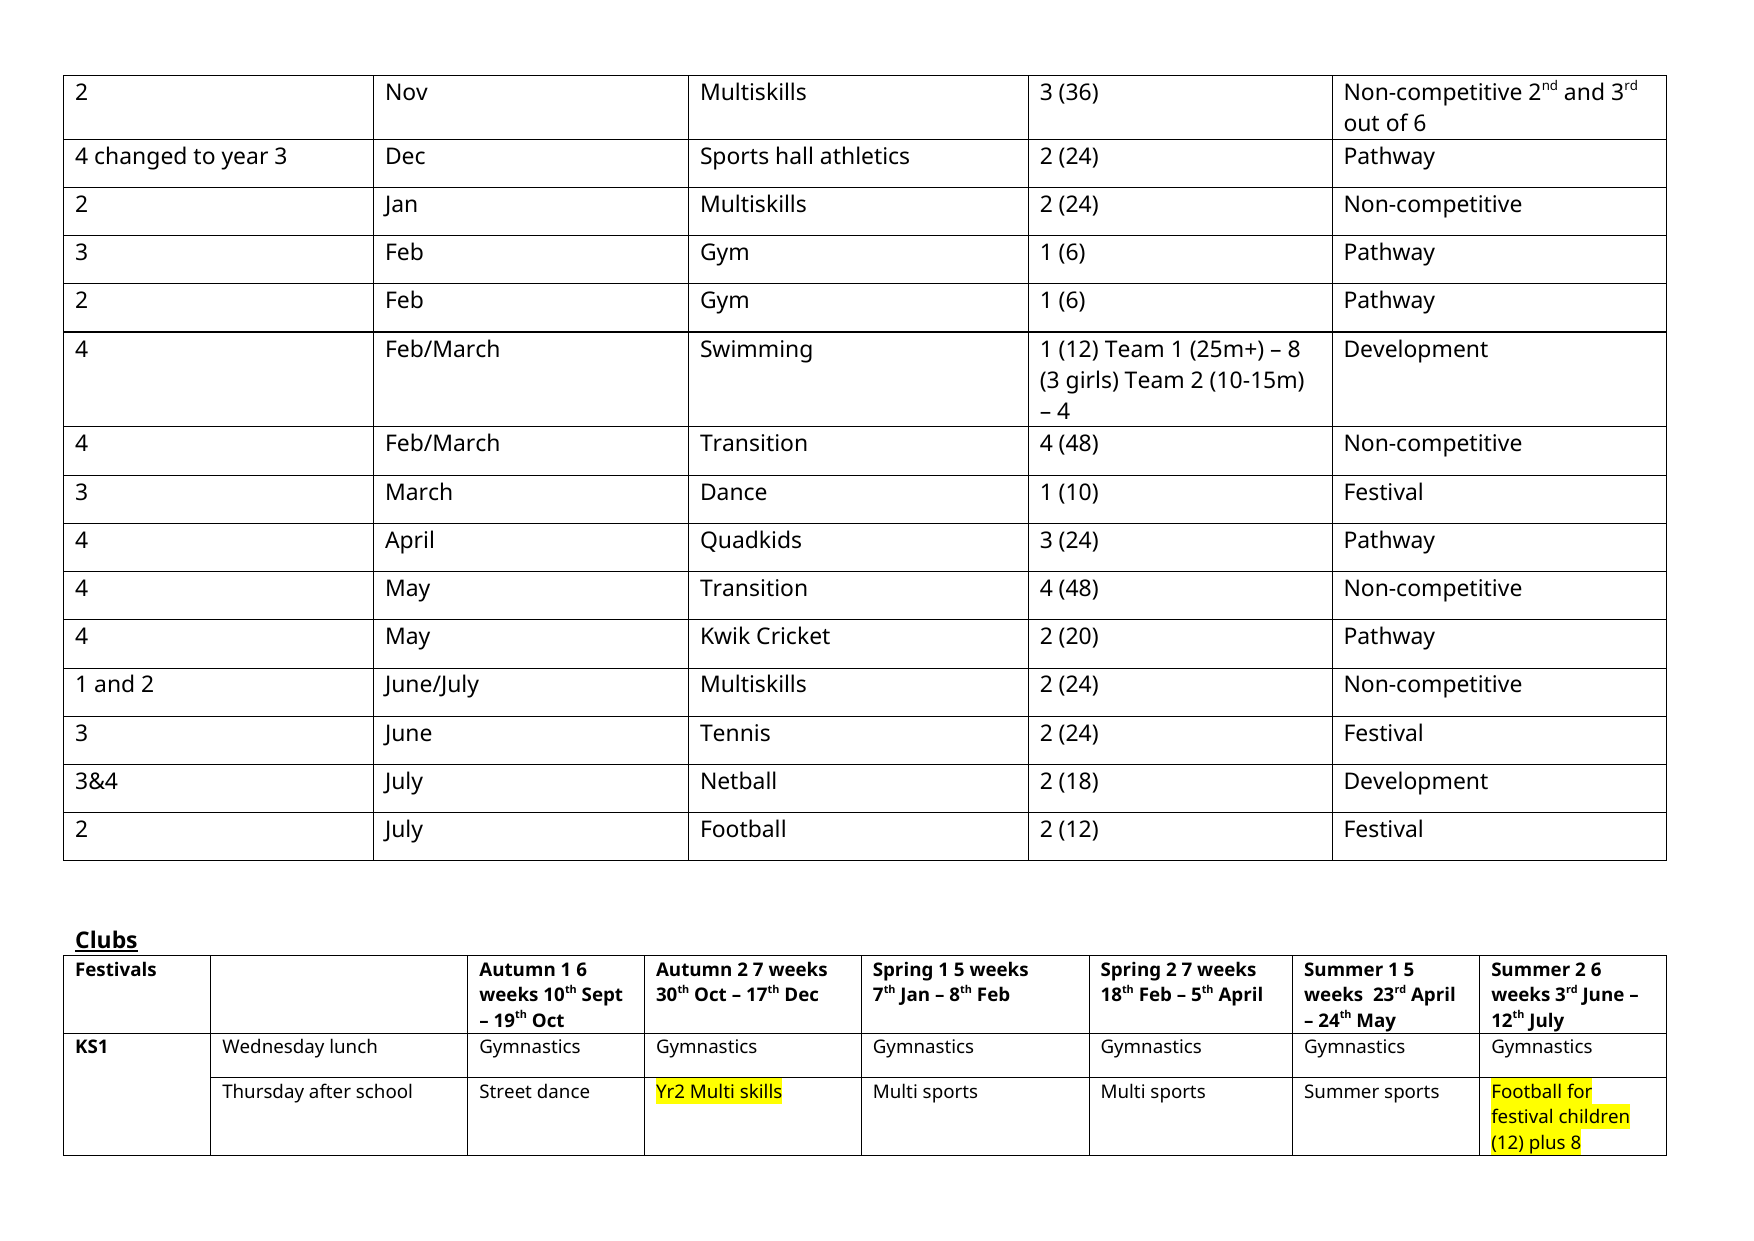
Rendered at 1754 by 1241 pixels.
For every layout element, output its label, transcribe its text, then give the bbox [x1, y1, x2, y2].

table_cell April [374, 524, 688, 571]
table_header Spring 1 5 weeks 7th Jan – 8th Feb [862, 956, 1089, 1033]
table_cell Jan [374, 188, 688, 235]
table_cell 2 (20) [1029, 620, 1332, 667]
table_cell 3 (36) [1029, 76, 1332, 138]
table_cell Transition [689, 427, 1028, 474]
table_cell 2 (24) [1029, 188, 1332, 235]
table_cell Gymnastics [645, 1034, 861, 1077]
table_cell Kwik Cricket [689, 620, 1028, 667]
table_cell 2 (24) [1029, 140, 1332, 187]
table_cell Nov [374, 76, 688, 138]
table_cell 1 (6) [1029, 284, 1332, 331]
table_cell Multiskills [689, 188, 1028, 235]
table_cell Gym [689, 284, 1028, 331]
table_cell Non-competitive 2nd and 3rd out of 6 [1333, 76, 1666, 138]
table_cell Gymnastics [1480, 1034, 1666, 1077]
table_cell 2 (18) [1029, 765, 1332, 812]
table_cell July [374, 813, 688, 860]
table_cell 4 (48) [1029, 427, 1332, 474]
table_cell Pathway [1333, 140, 1666, 187]
table_cell Gymnastics [1293, 1034, 1479, 1077]
table_cell 4 [64, 572, 373, 619]
table_cell Summer sports [1293, 1078, 1479, 1155]
table_cell Multiskills [689, 669, 1028, 716]
table_cell Wednesday lunch [211, 1034, 467, 1077]
table_cell 3 [64, 476, 373, 523]
table_cell Development [1333, 765, 1666, 812]
table_cell Feb/March [374, 427, 688, 474]
table_cell Street dance [468, 1078, 644, 1155]
text Clubs [75, 924, 1679, 955]
table_cell Multiskills [689, 76, 1028, 138]
table_cell 2 [64, 188, 373, 235]
table_cell Sports hall athletics [689, 140, 1028, 187]
table_cell Pathway [1333, 620, 1666, 667]
table_cell Yr2 Multi skills [645, 1078, 861, 1155]
table_cell Dec [374, 140, 688, 187]
table_cell Transition [689, 572, 1028, 619]
table_header [211, 956, 467, 1033]
table_header Spring 2 7 weeks 18th Feb – 5th April [1090, 956, 1292, 1033]
table_cell Non-competitive [1333, 427, 1666, 474]
table_cell May [374, 572, 688, 619]
table_cell Non-competitive [1333, 669, 1666, 716]
table_cell Festival [1333, 476, 1666, 523]
table_cell 1 (6) [1029, 236, 1332, 283]
table_cell May [374, 620, 688, 667]
table_cell Festival [1333, 813, 1666, 860]
table_cell Development [1333, 333, 1666, 426]
table_cell Tennis [689, 717, 1028, 764]
table_cell 2 (12) [1029, 813, 1332, 860]
table_header Festivals [64, 956, 210, 1033]
table_cell 2 [64, 813, 373, 860]
table_cell 2 [64, 284, 373, 331]
table_cell KS1 [64, 1034, 210, 1155]
table_cell Netball [689, 765, 1028, 812]
table_cell Gym [689, 236, 1028, 283]
table_cell Feb [374, 236, 688, 283]
table_cell Feb [374, 284, 688, 331]
table_cell 4 changed to year 3 [64, 140, 373, 187]
table_cell July [374, 765, 688, 812]
table_cell 3 [64, 717, 373, 764]
table_cell Multi sports [1090, 1078, 1292, 1155]
table_cell 4 [64, 427, 373, 474]
table_header Autumn 2 7 weeks 30th Oct – 17th Dec [645, 956, 861, 1033]
table_cell 2 [64, 76, 373, 138]
table_cell Quadkids [689, 524, 1028, 571]
table_cell Football [689, 813, 1028, 860]
table_cell 1 and 2 [64, 669, 373, 716]
table_cell Multi sports [862, 1078, 1089, 1155]
table_cell 3 (24) [1029, 524, 1332, 571]
table_header Summer 1 5 weeks 23rd April – 24th May [1293, 956, 1479, 1033]
table_cell March [374, 476, 688, 523]
table_cell Gymnastics [862, 1034, 1089, 1077]
table_cell 3&4 [64, 765, 373, 812]
table_cell Feb/March [374, 333, 688, 426]
table_cell 4 [64, 620, 373, 667]
table_cell Football for festival children (12) plus 8 [1581, 1078, 1666, 1155]
table_cell Swimming [689, 333, 1028, 426]
table_cell Gymnastics [1090, 1034, 1292, 1077]
table_cell 1 (10) [1029, 476, 1332, 523]
table_cell Non-competitive [1333, 188, 1666, 235]
table_cell Pathway [1333, 524, 1666, 571]
table_cell Thursday after school [211, 1078, 467, 1155]
table_cell Festival [1333, 717, 1666, 764]
table_cell Pathway [1333, 236, 1666, 283]
table_cell Gymnastics [468, 1034, 644, 1077]
table_cell June/July [374, 669, 688, 716]
table_cell 4 [64, 333, 373, 426]
table_cell Dance [689, 476, 1028, 523]
table_cell Pathway [1333, 284, 1666, 331]
table_cell 4 (48) [1029, 572, 1332, 619]
table_cell 4 [64, 524, 373, 571]
table_cell 1 (12) Team 1 (25m+) – 8 (3 girls) Team 2 (10-15m) – 4 [1029, 333, 1332, 426]
table_cell 2 (24) [1029, 717, 1332, 764]
table_cell 3 [64, 236, 373, 283]
table_header Summer 2 6 weeks 3rd June – 12th July [1480, 956, 1666, 1033]
table_cell Non-competitive [1333, 572, 1666, 619]
table_cell June [374, 717, 688, 764]
table_cell 2 (24) [1029, 669, 1332, 716]
table_header Autumn 1 6 weeks 10th Sept – 19th Oct [468, 956, 644, 1033]
